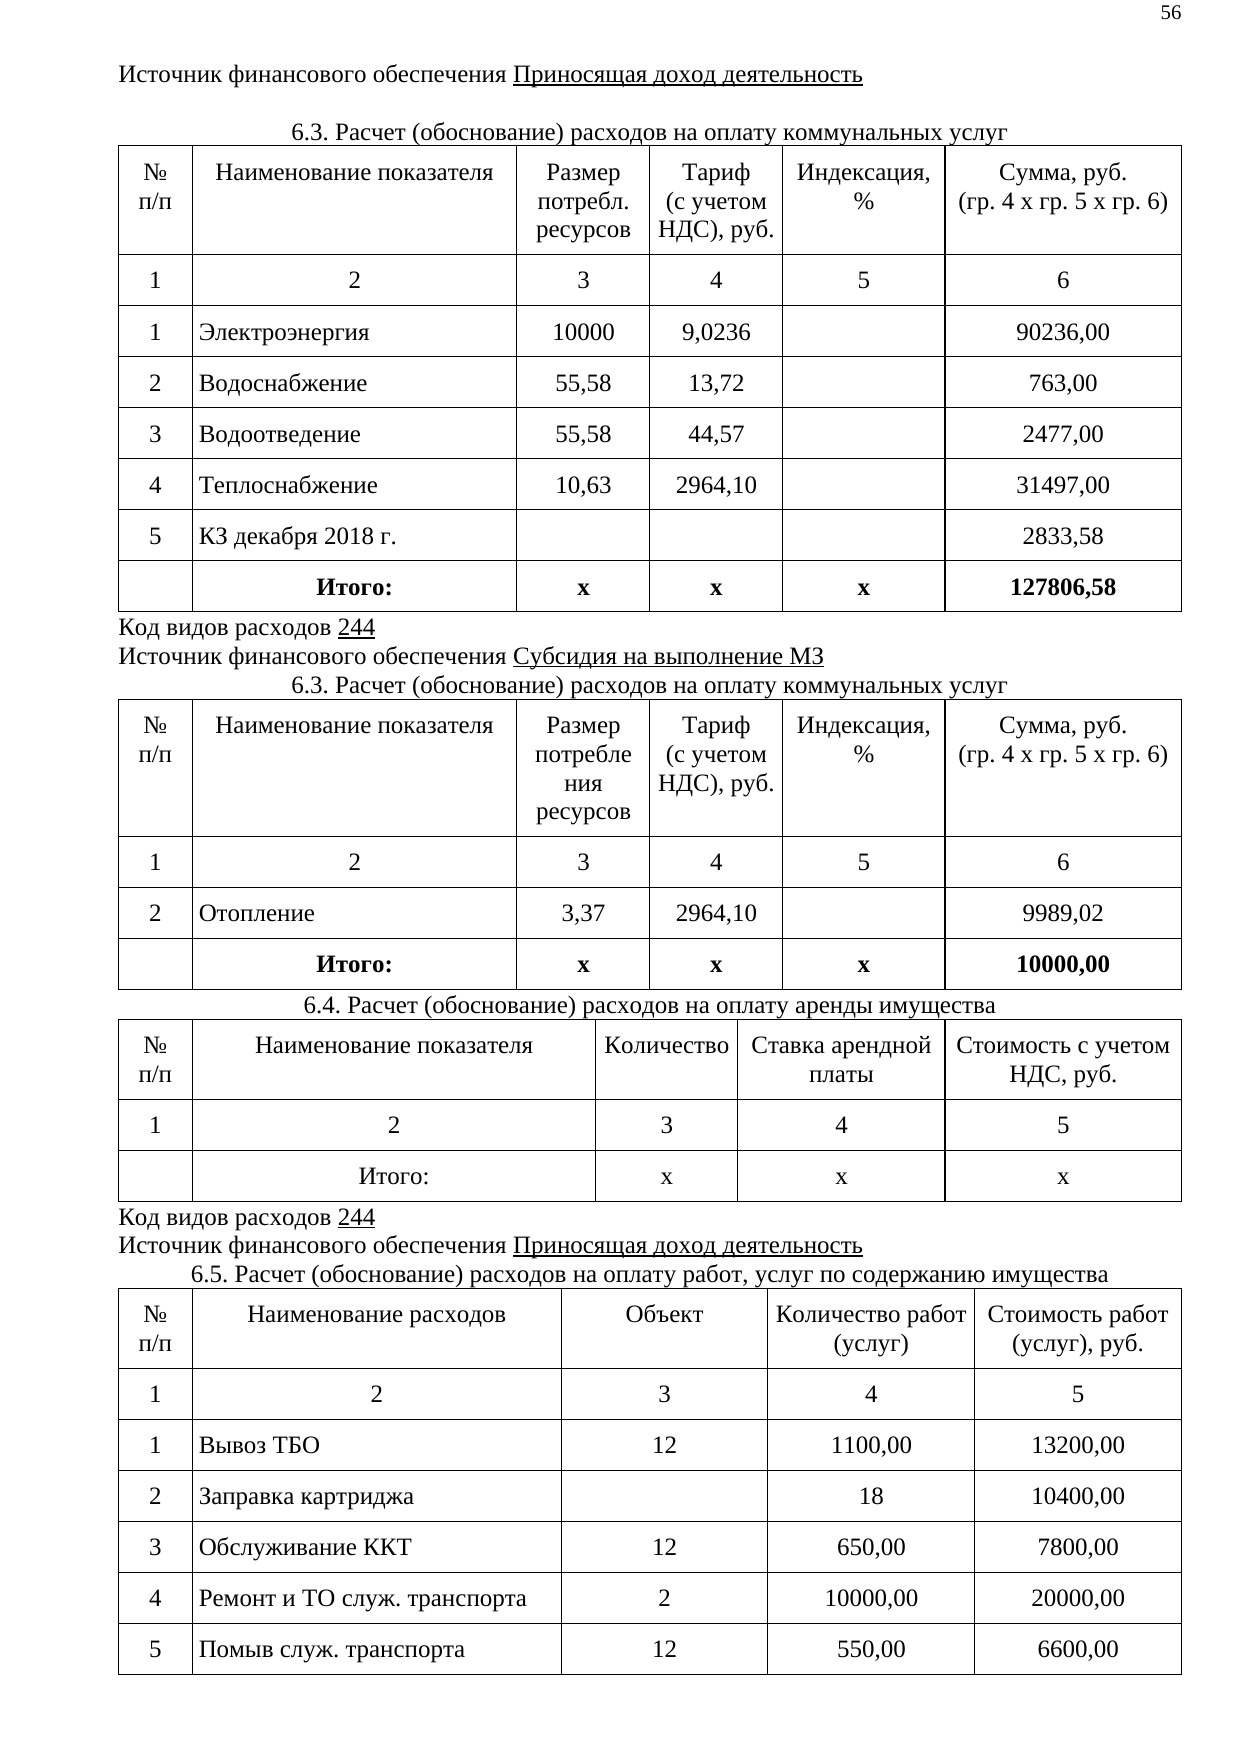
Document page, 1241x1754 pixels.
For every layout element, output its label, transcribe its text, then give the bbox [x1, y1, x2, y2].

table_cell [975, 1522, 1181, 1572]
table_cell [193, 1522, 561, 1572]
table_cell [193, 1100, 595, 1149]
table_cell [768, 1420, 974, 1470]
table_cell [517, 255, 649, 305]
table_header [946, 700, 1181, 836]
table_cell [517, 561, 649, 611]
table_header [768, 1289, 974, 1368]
text 6.3. Расчет (обоснование) расходов на оплату коммунальных услуг [118, 670, 1181, 698]
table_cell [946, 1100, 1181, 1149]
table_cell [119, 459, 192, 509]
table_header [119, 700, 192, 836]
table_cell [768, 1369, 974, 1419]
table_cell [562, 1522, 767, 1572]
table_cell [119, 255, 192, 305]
text Код видов расходов 244 [118, 612, 1181, 641]
text Источник финансового обеспечения Субсидия на выполнение МЗ [118, 641, 1181, 670]
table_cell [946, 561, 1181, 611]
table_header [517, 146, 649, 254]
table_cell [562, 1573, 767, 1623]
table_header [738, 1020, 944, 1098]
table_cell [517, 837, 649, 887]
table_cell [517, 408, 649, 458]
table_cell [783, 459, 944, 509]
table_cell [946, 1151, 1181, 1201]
text Источник финансового обеспечения Приносящая доход деятельность [118, 59, 1181, 88]
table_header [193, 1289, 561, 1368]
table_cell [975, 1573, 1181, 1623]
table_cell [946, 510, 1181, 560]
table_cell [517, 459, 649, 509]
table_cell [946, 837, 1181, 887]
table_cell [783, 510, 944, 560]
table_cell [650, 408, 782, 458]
text 6.5. Расчет (обоснование) расходов на оплату работ, услуг по содержанию имущества [118, 1259, 1181, 1288]
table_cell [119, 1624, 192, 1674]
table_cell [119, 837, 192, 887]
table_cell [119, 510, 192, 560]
text 6.4. Расчет (обоснование) расходов на оплату аренды имущества [118, 990, 1181, 1019]
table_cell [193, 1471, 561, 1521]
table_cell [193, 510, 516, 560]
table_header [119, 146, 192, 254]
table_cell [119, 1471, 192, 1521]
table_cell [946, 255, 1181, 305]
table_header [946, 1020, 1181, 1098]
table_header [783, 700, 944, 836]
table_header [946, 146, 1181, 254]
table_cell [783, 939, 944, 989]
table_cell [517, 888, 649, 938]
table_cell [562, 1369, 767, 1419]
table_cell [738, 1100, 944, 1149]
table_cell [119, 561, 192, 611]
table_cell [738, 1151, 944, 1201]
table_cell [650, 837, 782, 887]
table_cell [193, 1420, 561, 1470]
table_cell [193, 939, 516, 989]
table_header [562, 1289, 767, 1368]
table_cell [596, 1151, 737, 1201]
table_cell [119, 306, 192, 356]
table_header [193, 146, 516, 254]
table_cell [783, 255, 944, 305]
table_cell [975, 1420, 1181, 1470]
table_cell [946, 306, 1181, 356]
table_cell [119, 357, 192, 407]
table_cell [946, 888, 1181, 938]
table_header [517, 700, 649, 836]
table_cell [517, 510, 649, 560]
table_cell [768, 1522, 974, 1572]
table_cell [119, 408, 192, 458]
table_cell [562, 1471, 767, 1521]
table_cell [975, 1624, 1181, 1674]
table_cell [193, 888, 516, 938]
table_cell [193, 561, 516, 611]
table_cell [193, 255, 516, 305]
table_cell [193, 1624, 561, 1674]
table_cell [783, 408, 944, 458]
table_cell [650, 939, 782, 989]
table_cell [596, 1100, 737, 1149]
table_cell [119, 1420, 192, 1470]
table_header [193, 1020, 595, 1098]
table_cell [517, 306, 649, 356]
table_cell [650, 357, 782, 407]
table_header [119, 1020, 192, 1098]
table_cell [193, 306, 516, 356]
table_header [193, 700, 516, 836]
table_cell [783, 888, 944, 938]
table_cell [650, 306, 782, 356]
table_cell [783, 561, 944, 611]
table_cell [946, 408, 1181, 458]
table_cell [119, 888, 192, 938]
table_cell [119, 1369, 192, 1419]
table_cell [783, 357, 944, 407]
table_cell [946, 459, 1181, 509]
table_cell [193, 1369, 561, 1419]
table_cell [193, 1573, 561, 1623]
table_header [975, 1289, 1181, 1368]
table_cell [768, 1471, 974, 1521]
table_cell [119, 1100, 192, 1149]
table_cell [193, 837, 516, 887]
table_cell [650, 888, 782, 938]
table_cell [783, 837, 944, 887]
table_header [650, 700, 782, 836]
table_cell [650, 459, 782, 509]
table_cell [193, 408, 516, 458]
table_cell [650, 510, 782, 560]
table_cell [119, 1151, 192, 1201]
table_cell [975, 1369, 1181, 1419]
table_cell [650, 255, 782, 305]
text Код видов расходов 244 [118, 1202, 1181, 1230]
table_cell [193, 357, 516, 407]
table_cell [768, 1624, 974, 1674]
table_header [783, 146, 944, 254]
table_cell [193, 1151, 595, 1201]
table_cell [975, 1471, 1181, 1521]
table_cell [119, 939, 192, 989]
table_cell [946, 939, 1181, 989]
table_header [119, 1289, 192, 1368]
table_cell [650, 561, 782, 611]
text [118, 1230, 1181, 1259]
text 6.3. Расчет (обоснование) расходов на оплату коммунальных услуг [118, 117, 1181, 145]
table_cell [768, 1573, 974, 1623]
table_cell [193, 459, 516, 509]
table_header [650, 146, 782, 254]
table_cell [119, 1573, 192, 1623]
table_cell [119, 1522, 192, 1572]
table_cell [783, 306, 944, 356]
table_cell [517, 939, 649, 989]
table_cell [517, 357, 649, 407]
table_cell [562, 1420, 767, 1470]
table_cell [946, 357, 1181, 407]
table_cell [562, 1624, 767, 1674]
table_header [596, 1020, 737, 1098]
